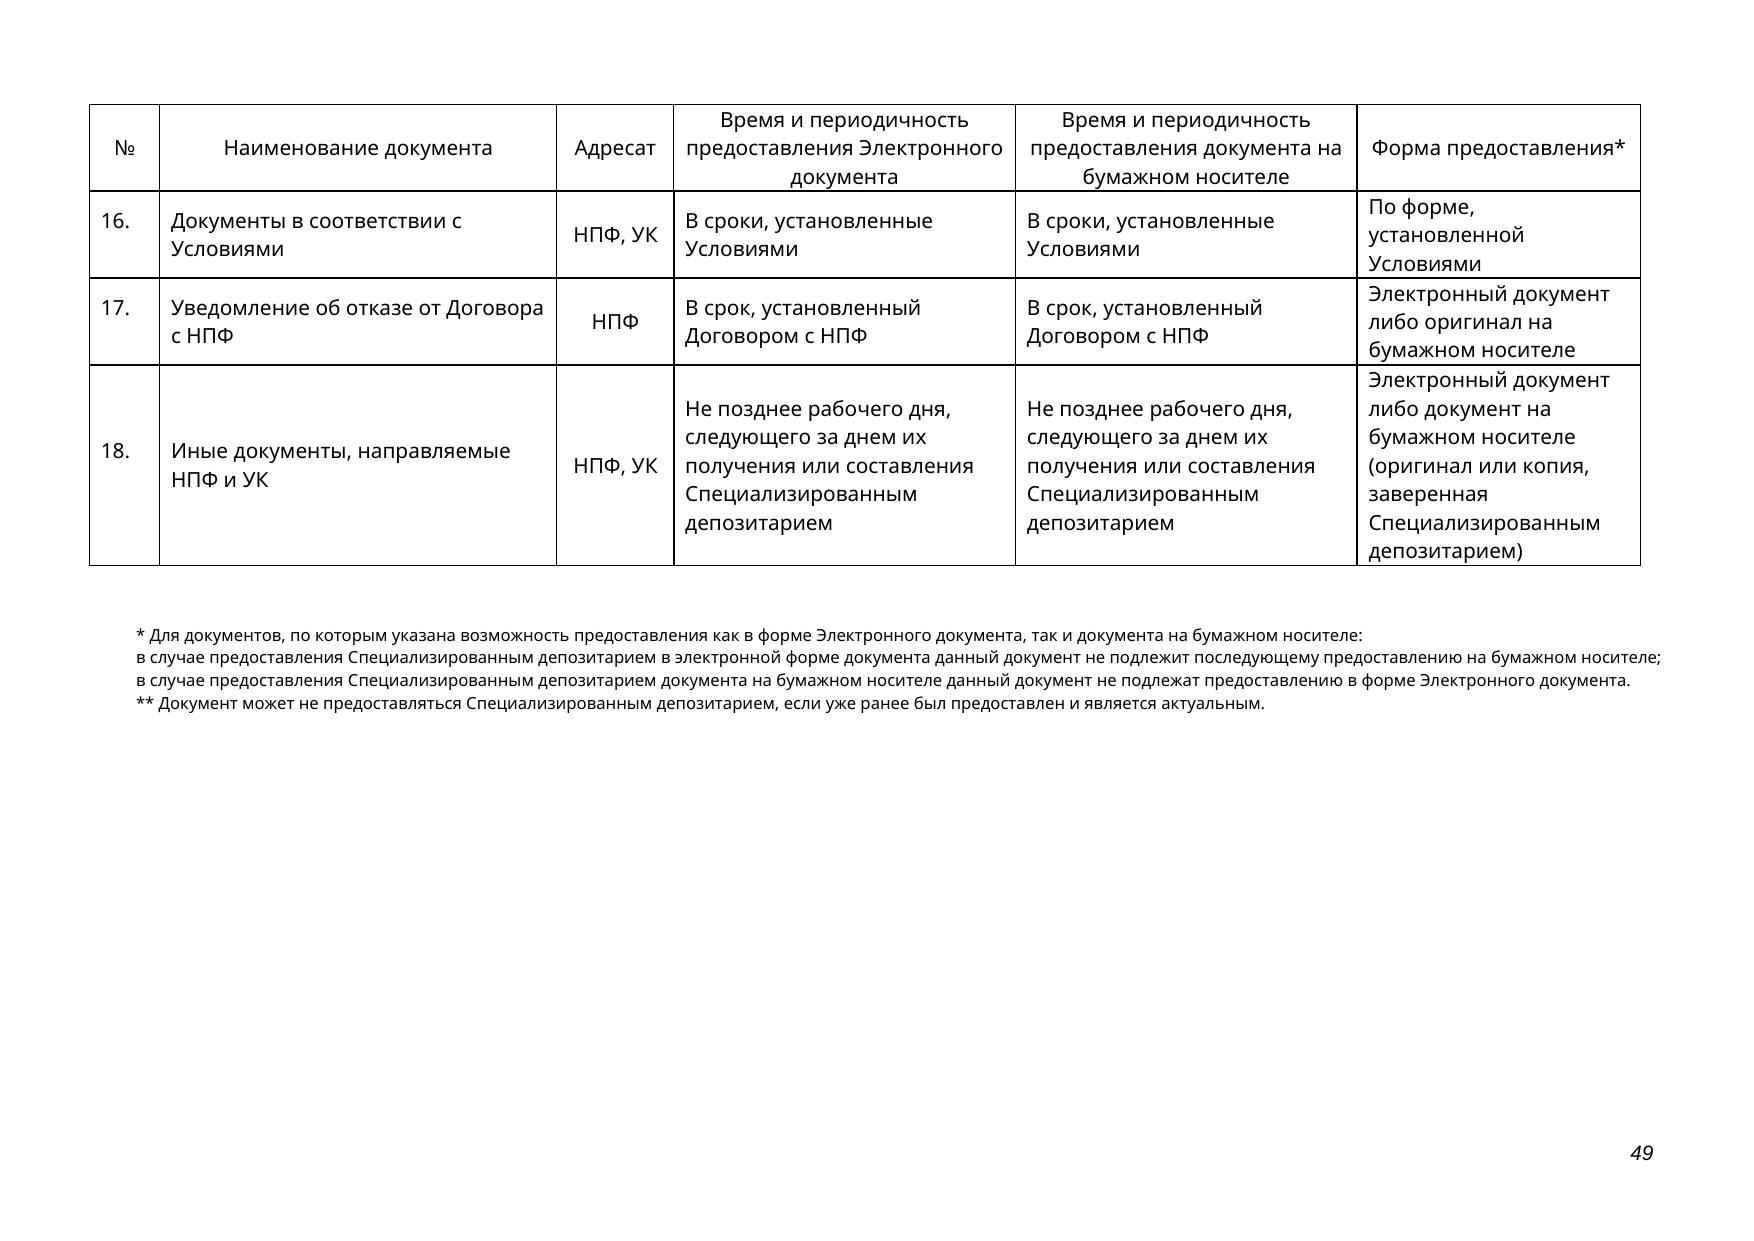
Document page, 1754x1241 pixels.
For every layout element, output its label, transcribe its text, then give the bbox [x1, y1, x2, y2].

table_cell Уведомление об отказе от Договора с НПФ [160, 279, 556, 364]
table_cell В сроки, установленные Условиями [1016, 192, 1356, 277]
table_cell [90, 366, 159, 565]
table_cell В сроки, установленные Условиями [675, 192, 1015, 277]
table_cell [90, 192, 159, 277]
table_cell НПФ, УК [557, 192, 673, 277]
table_header № [90, 105, 159, 190]
table_header Время и периодичность предоставления документа на бумажном носителе [1016, 105, 1356, 190]
table_cell По форме, установленной Условиями [1358, 192, 1640, 277]
text * Для документов, по которым указана возможность предоставления как в форме Электронного документа, так и документа на бумажном носителе: [136, 623, 1665, 646]
table_cell Документы в соответствии с Условиями [160, 192, 556, 277]
table_header Адресат [557, 105, 673, 190]
table_header Форма предоставления* [1358, 105, 1640, 190]
table_cell Не позднее рабочего дня, следующего за днем их получения или составления Специализированным депозитарием [1016, 366, 1356, 565]
table_header Время и периодичность предоставления Электронного документа [674, 105, 1015, 190]
table_cell Электронный документ либо оригинал на бумажном носителе [1358, 279, 1640, 364]
table_cell Электронный документ либо документ на бумажном носителе (оригинал или копия, заверенная Специализированным депозитарием) [1358, 366, 1640, 565]
text ** Документ может не предоставляться Специализированным депозитарием, если уже ранее был предоставлен и является актуальным. [136, 691, 1665, 714]
text в случае предоставления Специализированным депозитарием в электронной форме документа данный документ не подлежит последующему предоставлению на бумажном носителе; [136, 646, 1665, 668]
text в случае предоставления Специализированным депозитарием документа на бумажном носителе данный документ не подлежат предоставлению в форме Электронного документа. [136, 668, 1665, 691]
table_cell В срок, установленный Договором с НПФ [1016, 279, 1356, 364]
table_cell НПФ [557, 279, 673, 364]
table_cell Не позднее рабочего дня, следующего за днем их получения или составления Специализированным депозитарием [675, 366, 1015, 565]
table_cell НПФ, УК [557, 366, 673, 565]
table_header Наименование документа [160, 105, 556, 190]
table_cell В срок, установленный Договором с НПФ [675, 279, 1015, 364]
table_cell Иные документы, направляемые НПФ и УК [160, 366, 556, 565]
table_cell [90, 279, 159, 364]
